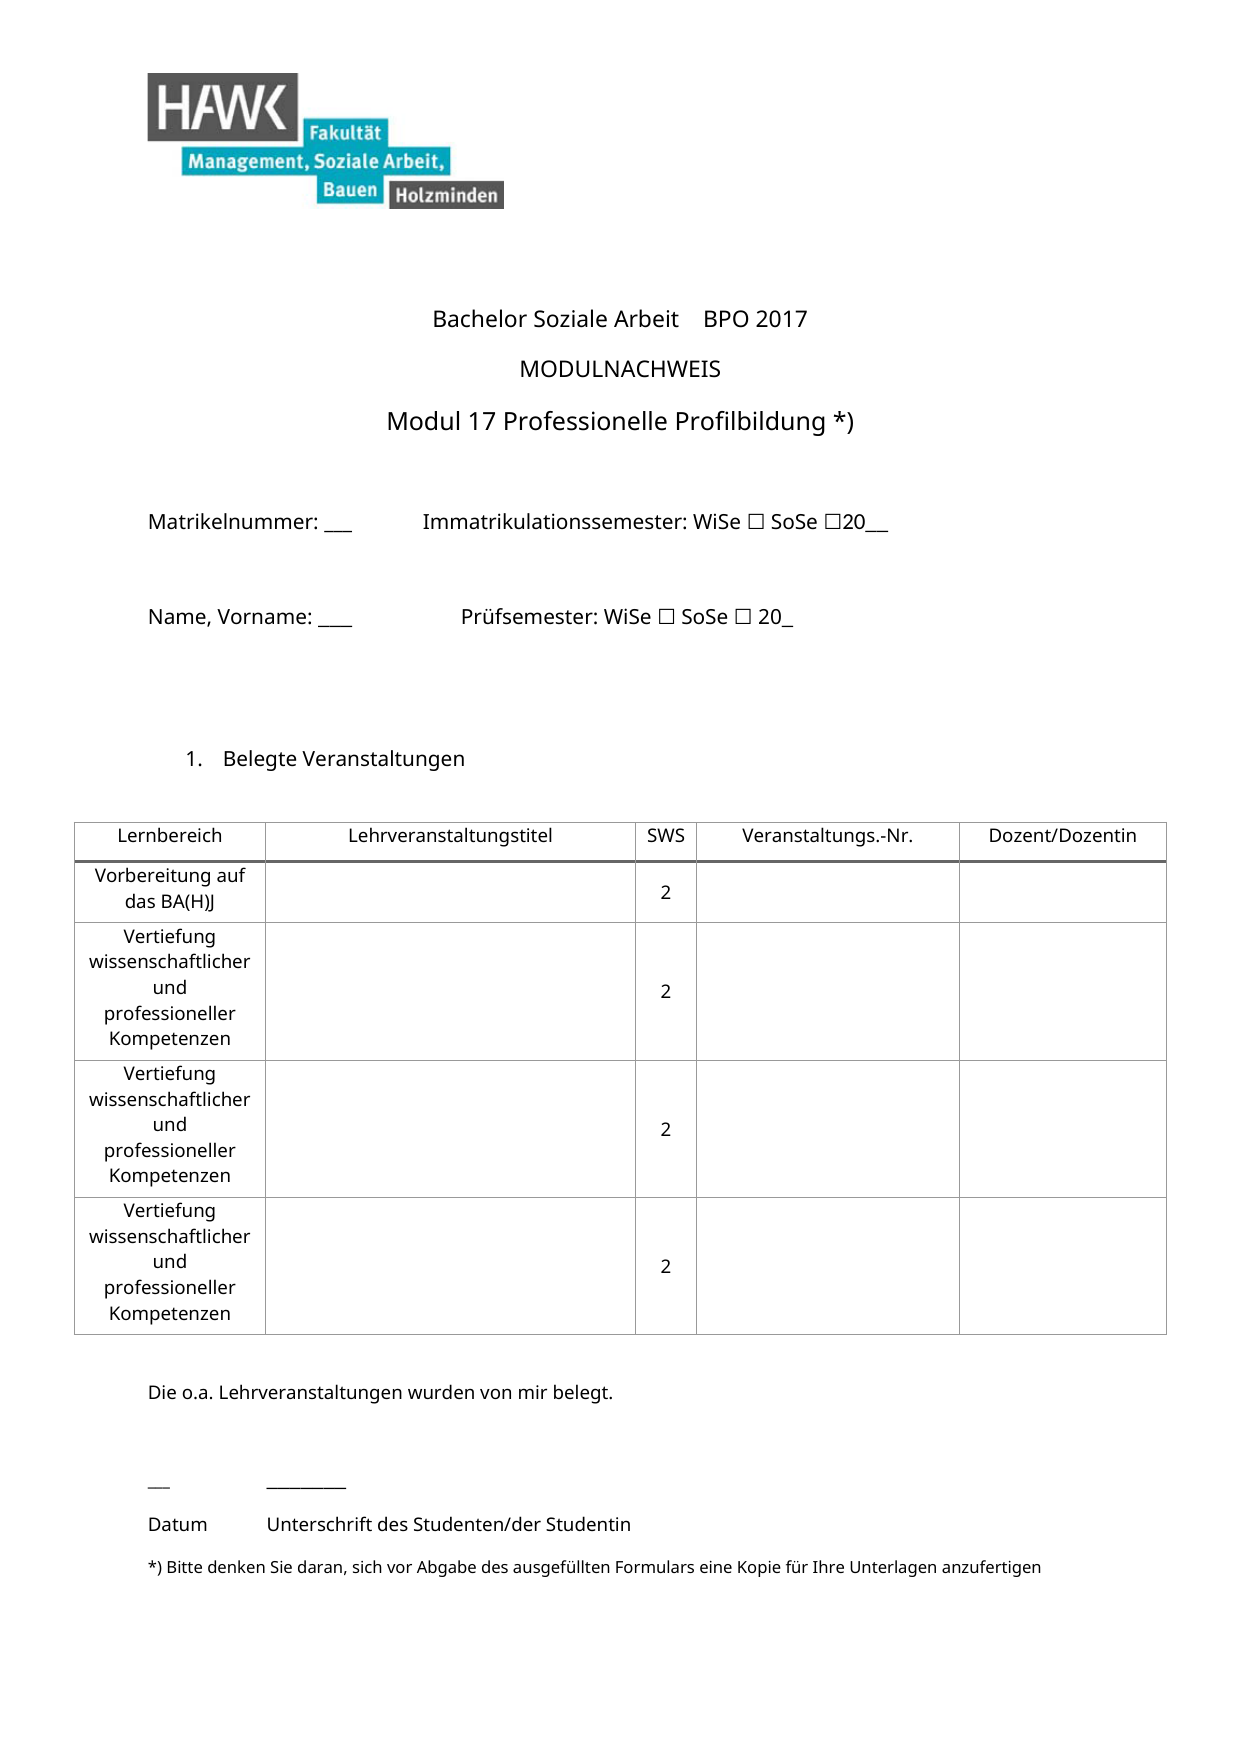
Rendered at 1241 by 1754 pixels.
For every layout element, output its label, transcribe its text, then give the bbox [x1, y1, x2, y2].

picture [147, 73, 504, 209]
table_cell 2 [636, 1061, 696, 1197]
table_cell Vertiefung wissenschaftlicher und professioneller Kompetenzen [75, 1061, 265, 1197]
text Bachelor Soziale Arbeit BPO 2017 [148, 303, 1093, 334]
table_header Veranstaltungs.-Nr. [697, 823, 959, 859]
text Name, Vorname: Prüfsemester: WiSe SoSe 20 [148, 602, 1093, 630]
list Belegte Veranstaltungen [185, 744, 1093, 772]
table_cell Vorbereitung auf das BA(H)J [75, 863, 265, 922]
table_header Lehrveranstaltungstitel [266, 823, 635, 859]
table_header Dozent/Dozentin [960, 823, 1166, 859]
text Matrikelnummer: Immatrikulationssemester: WiSe SoSe [148, 507, 1093, 536]
table_header Lernbereich [75, 823, 265, 859]
text Datum Unterschrift des Studenten/der Studentin [148, 1511, 1093, 1537]
table_cell 2 [636, 923, 696, 1059]
text Modul 17 Professionelle Profilbildung *) [148, 403, 1093, 437]
text *) Bitte denken Sie daran, sich vor Abgabe des ausgefüllten Formulars eine Kopie für Ihre Unterlagen anzufertigen [148, 1555, 1093, 1609]
table_cell 2 [636, 1198, 696, 1334]
table_cell 2 [636, 863, 696, 922]
table_cell Vertiefung wissenschaftlicher und professioneller Kompetenzen [75, 923, 265, 1059]
text MODULNACHWEIS [148, 353, 1093, 384]
text Die o.a. Lehrveranstaltungen wurden von mir belegt. [148, 1379, 1093, 1404]
table_header SWS [636, 823, 696, 859]
table_cell Vertiefung wissenschaftlicher und professioneller Kompetenzen [75, 1198, 265, 1334]
